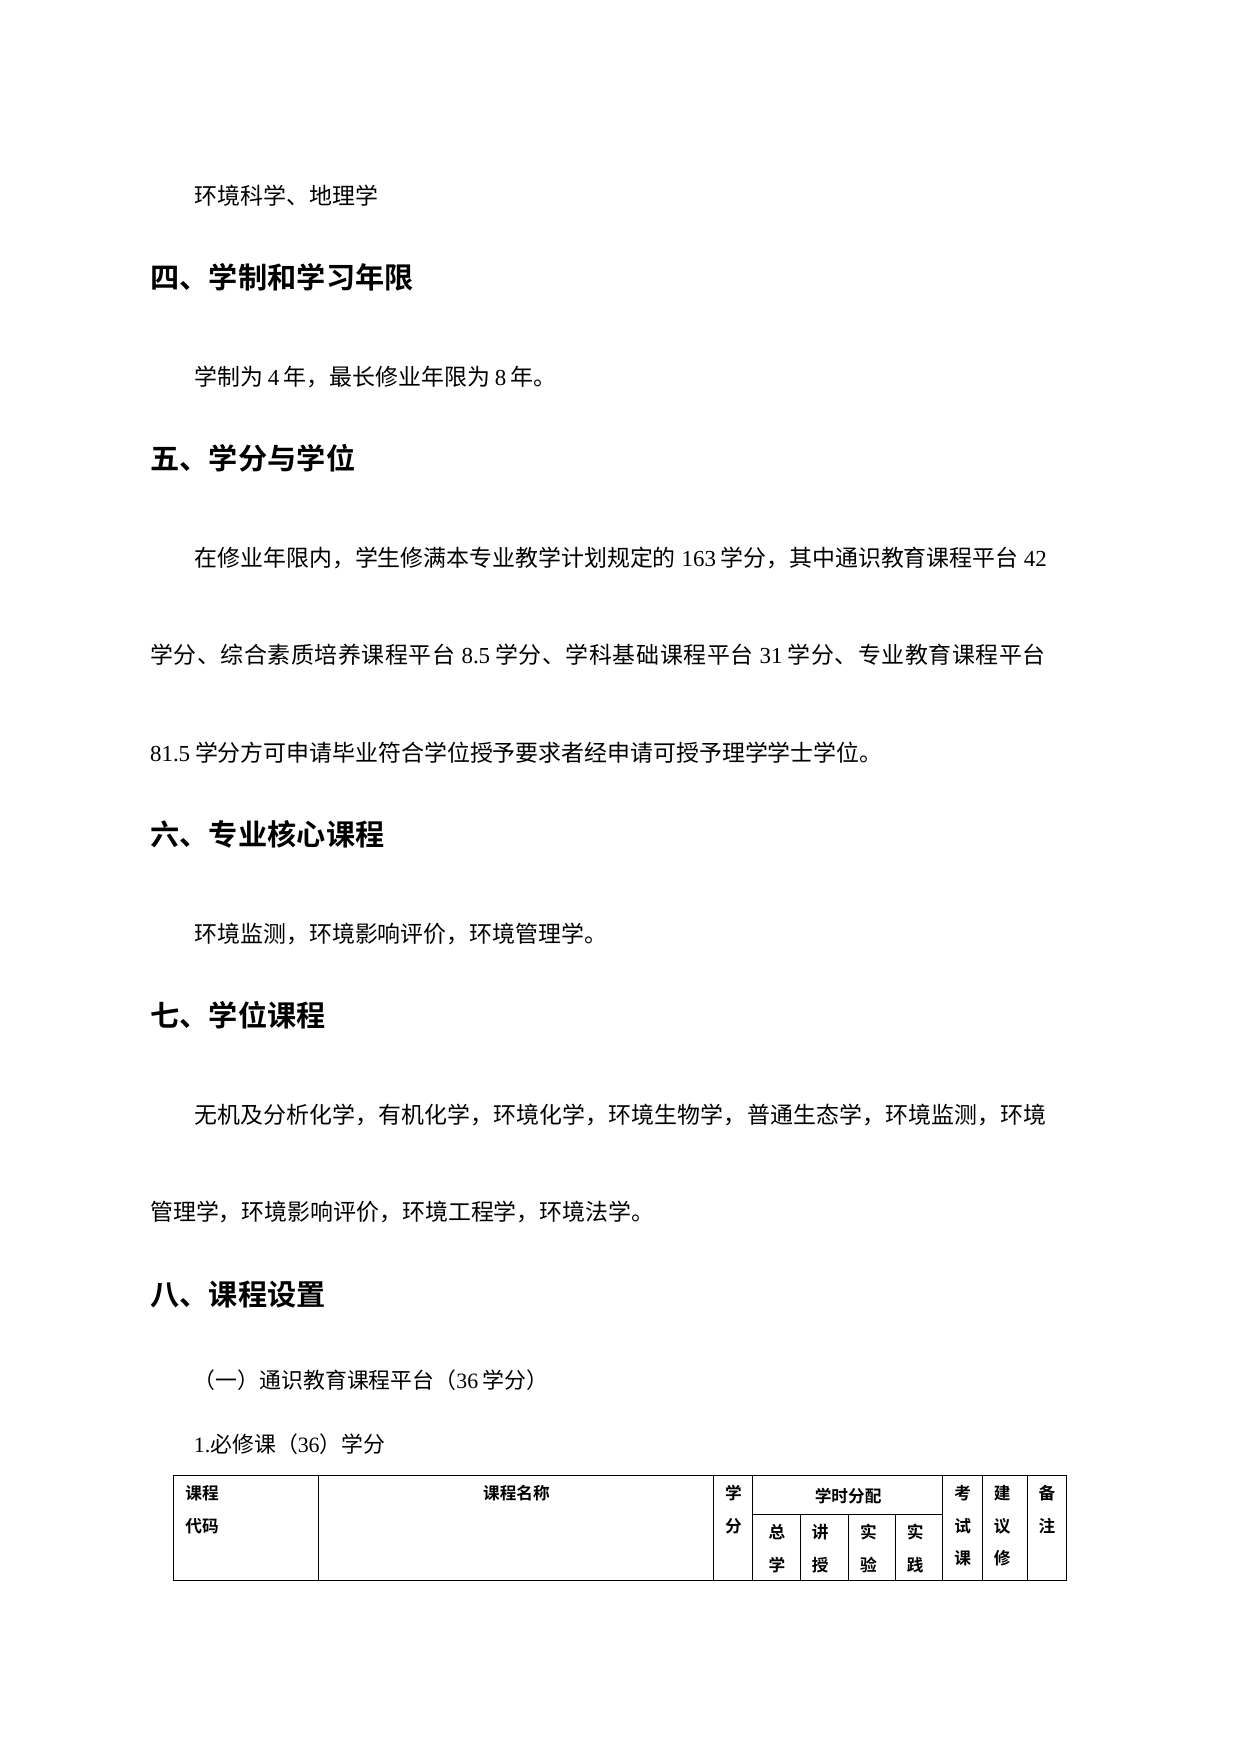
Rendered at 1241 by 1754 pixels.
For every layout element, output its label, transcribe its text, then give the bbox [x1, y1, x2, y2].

subtitle 六、专业核心课程 [150, 800, 1090, 865]
table_header 课程 代码 [174, 1476, 318, 1580]
text 学制为4年，最长修业年限为8年。 [150, 343, 1047, 408]
table_header 学时分配 [753, 1476, 942, 1514]
text 在修业年限内，学生修满本专业教学计划规定的163学分，其中通识教育课程平台42学分、综合素质培养课程平台8.5学分、学科基础课程平台31学分、专业教育课程平台81.5学分方可申请毕业符合学位授予要求者经申请可授予理学学士学位。 [150, 524, 1047, 784]
table_cell 总学时 [753, 1515, 800, 1580]
text 环境监测，环境影响评价，环境管理学。 [150, 900, 1047, 965]
table_header 课程名称 [319, 1476, 713, 1580]
table_header 建议 修读 学期 [983, 1476, 1027, 1580]
table_cell 实践 [896, 1515, 942, 1580]
text 1.必修课（36）学分 [150, 1427, 1090, 1459]
text 无机及分析化学，有机化学，环境化学，环境生物学，普通生态学，环境监测，环境管理学，环境影响评价，环境工程学，环境法学。 [150, 1081, 1047, 1243]
subtitle 七、学位课程 [150, 981, 1090, 1046]
table_cell 讲授 [801, 1515, 848, 1580]
subtitle 五、学分与学位 [150, 424, 1090, 489]
table_header 学分 [714, 1476, 752, 1580]
text 环境科学、地理学 [150, 162, 1047, 227]
subtitle 八、课程设置 [150, 1260, 1090, 1325]
table_cell 实验 [849, 1515, 895, 1580]
table_header 考试课程 [943, 1476, 982, 1580]
subtitle 四、学制和学习年限 [150, 243, 1090, 308]
table_header 备 注 [1028, 1476, 1066, 1580]
text （一）通识教育课程平台（36学分） [150, 1362, 1090, 1395]
